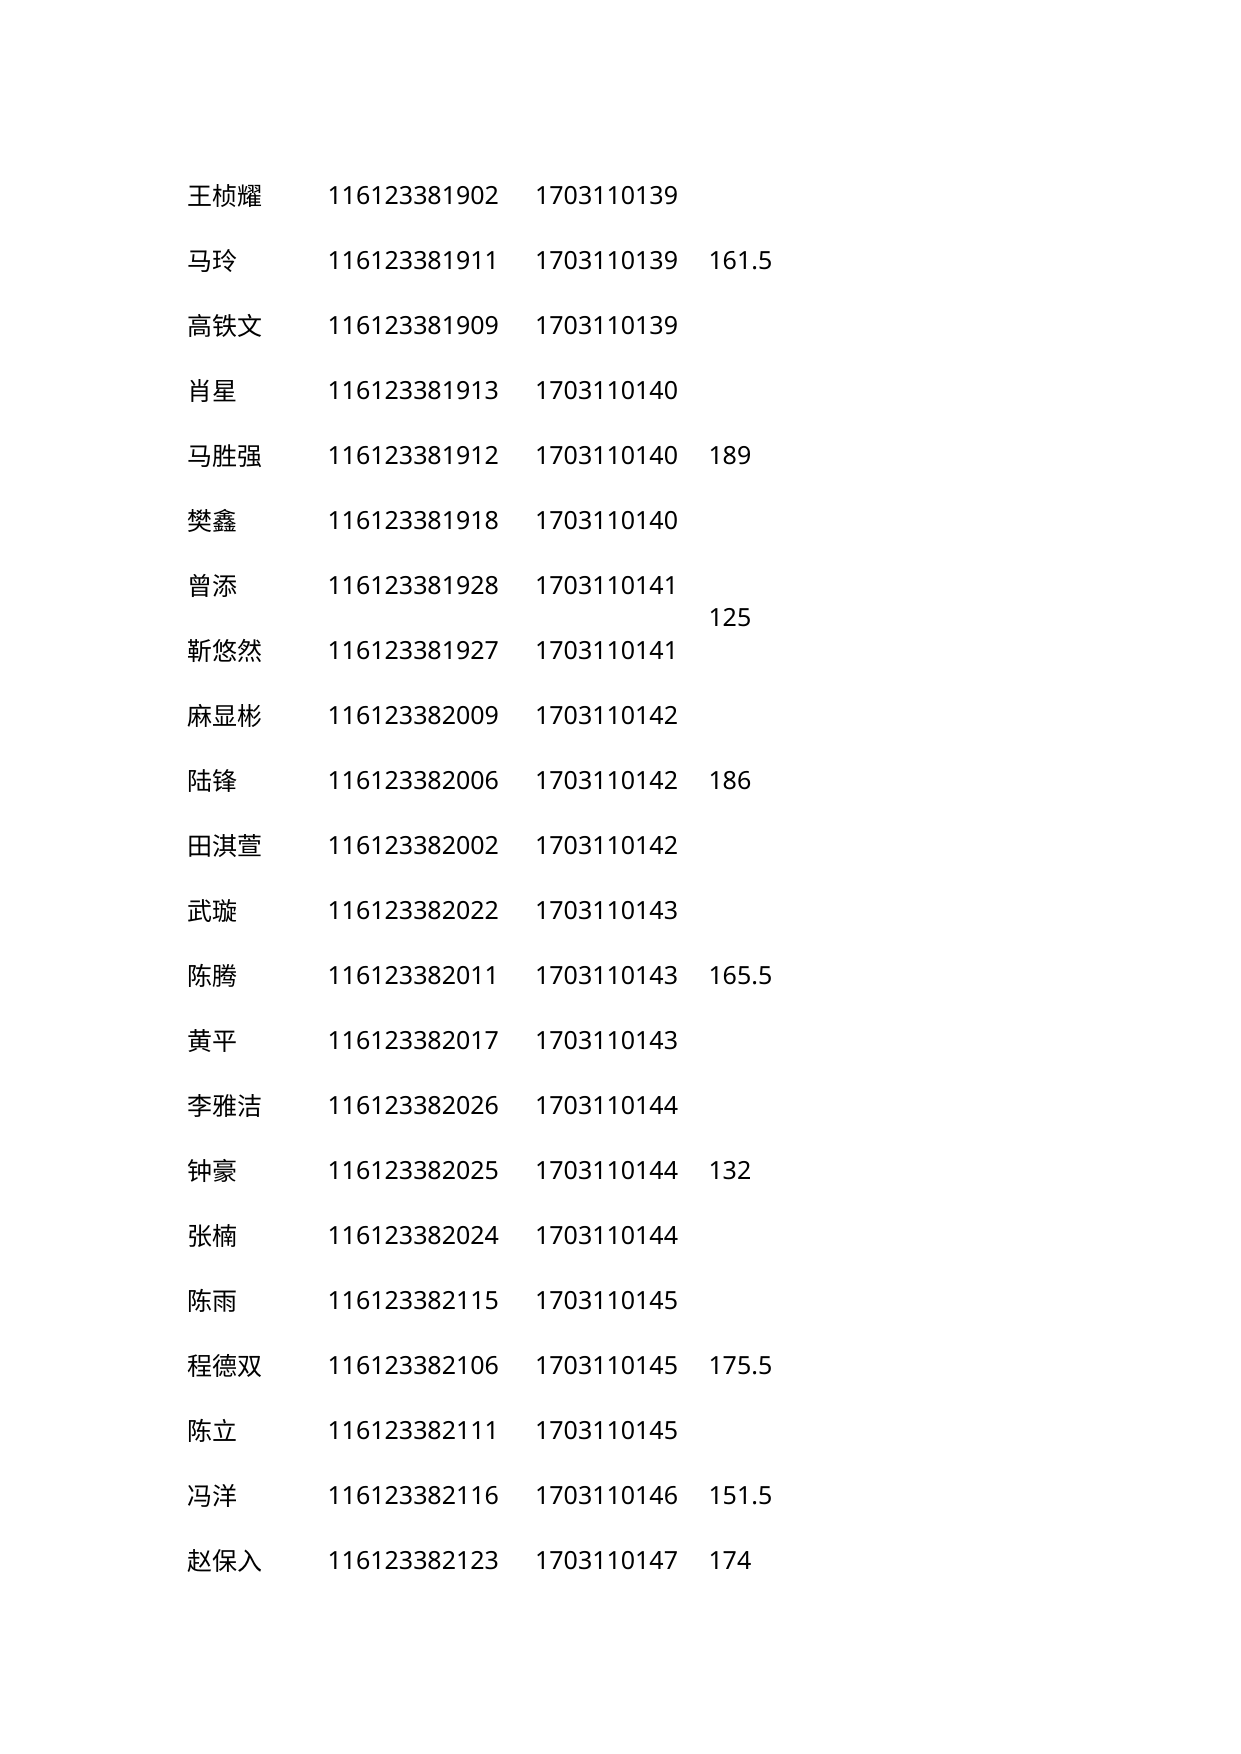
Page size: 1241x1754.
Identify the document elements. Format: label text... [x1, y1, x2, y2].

table_cell 1703110144 [535, 1072, 708, 1137]
table_cell 高铁文 [188, 292, 327, 357]
table_cell 165.5 [708, 877, 1055, 1072]
table_cell 钟豪 [188, 1137, 327, 1202]
table_cell 1703110144 [535, 1137, 708, 1202]
table_cell 陈腾 [188, 942, 327, 1007]
table_cell 樊鑫 [188, 487, 327, 552]
table_cell 1703110143 [535, 1007, 708, 1072]
table_cell 黄平 [188, 1007, 327, 1072]
table_cell 1703110141 [535, 552, 708, 617]
table_cell 赵保入 [188, 1527, 327, 1592]
table_cell 1703110140 [535, 357, 708, 422]
table_cell 1703110140 [535, 487, 708, 552]
table_cell 116123382022 [327, 877, 535, 942]
table_cell 174 [708, 1527, 1055, 1592]
table_cell 161.5 [708, 162, 1055, 357]
table_cell 116123381911 [327, 227, 535, 292]
table_cell 116123381918 [327, 487, 535, 552]
table_cell 116123381912 [327, 422, 535, 487]
table_cell 1703110145 [535, 1397, 708, 1462]
table_cell 116123382123 [327, 1527, 535, 1592]
table_cell 李雅洁 [188, 1072, 327, 1137]
table_cell 116123381927 [327, 617, 535, 682]
table_cell 程德双 [188, 1332, 327, 1397]
table_cell 陆锋 [188, 747, 327, 812]
table_cell 陈雨 [188, 1267, 327, 1332]
table_cell 116123382009 [327, 682, 535, 747]
table_cell 曾添 [188, 552, 327, 617]
table_cell 116123382024 [327, 1202, 535, 1267]
table_cell 马玲 [188, 227, 327, 292]
table_cell 116123381909 [327, 292, 535, 357]
table_cell 陈立 [188, 1397, 327, 1462]
table_cell 189 [708, 357, 1055, 552]
table_cell 1703110139 [535, 227, 708, 292]
table_cell 1703110142 [535, 682, 708, 747]
table_cell 116123382115 [327, 1267, 535, 1332]
table_cell 1703110144 [535, 1202, 708, 1267]
table_cell 175.5 [708, 1267, 1055, 1462]
table_cell 186 [708, 682, 1055, 877]
table_cell 麻显彬 [188, 682, 327, 747]
table_cell 王桢耀 [188, 162, 327, 227]
table_cell 116123381913 [327, 357, 535, 422]
table_cell 武璇 [188, 877, 327, 942]
table_cell 冯洋 [188, 1462, 327, 1527]
table_cell 1703110145 [535, 1267, 708, 1332]
table_cell 1703110139 [535, 162, 708, 227]
table_cell 116123382116 [327, 1462, 535, 1527]
table_cell 靳悠然 [188, 617, 327, 682]
table_cell 1703110140 [535, 422, 708, 487]
table_cell 马胜强 [188, 422, 327, 487]
table_cell 116123382106 [327, 1332, 535, 1397]
table_cell 116123381928 [327, 552, 535, 617]
table_cell 116123382025 [327, 1137, 535, 1202]
table_cell 张楠 [188, 1202, 327, 1267]
table_cell 1703110139 [535, 292, 708, 357]
table_cell 116123382017 [327, 1007, 535, 1072]
table_cell 1703110142 [535, 812, 708, 877]
table_cell 1703110147 [535, 1527, 708, 1592]
table_cell 田淇萱 [188, 812, 327, 877]
table_cell 116123382006 [327, 747, 535, 812]
table_cell 1703110143 [535, 877, 708, 942]
table_cell 116123382011 [327, 942, 535, 1007]
table_cell 1703110143 [535, 942, 708, 1007]
table_cell 151.5 [708, 1462, 1055, 1527]
table_cell 1703110145 [535, 1332, 708, 1397]
table_cell 116123381902 [327, 162, 535, 227]
table_cell 1703110142 [535, 747, 708, 812]
table_cell 1703110141 [535, 617, 708, 682]
table_cell 125 [708, 552, 1055, 682]
table_cell 132 [708, 1072, 1055, 1267]
table_cell 116123382026 [327, 1072, 535, 1137]
table_cell 116123382002 [327, 812, 535, 877]
table_cell 116123382111 [327, 1397, 535, 1462]
table_cell 肖星 [188, 357, 327, 422]
table_cell 1703110146 [535, 1462, 708, 1527]
